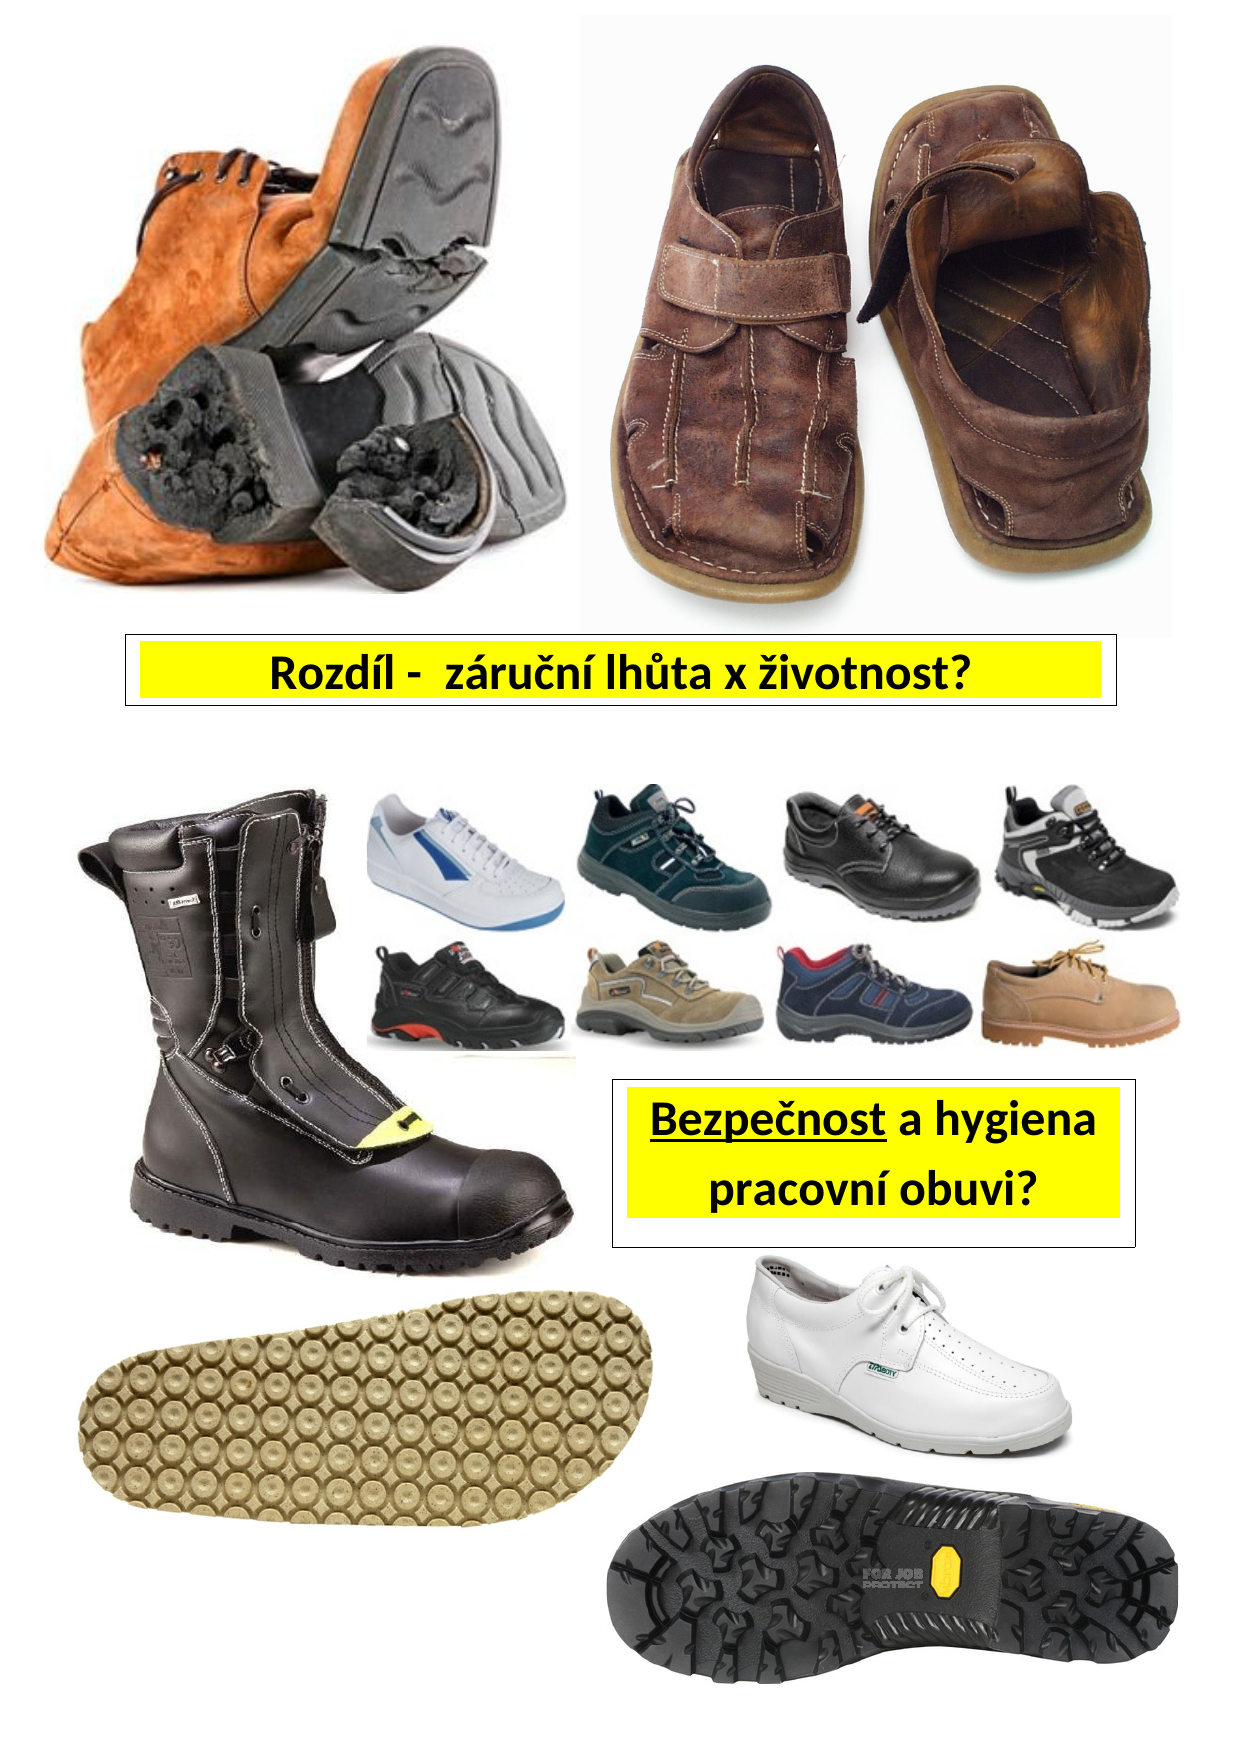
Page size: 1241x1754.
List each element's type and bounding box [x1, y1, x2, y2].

picture [739, 1248, 1077, 1465]
picture [15, 30, 577, 594]
picture [62, 1286, 1179, 1684]
picture [68, 784, 1182, 1281]
picture [579, 15, 1173, 638]
